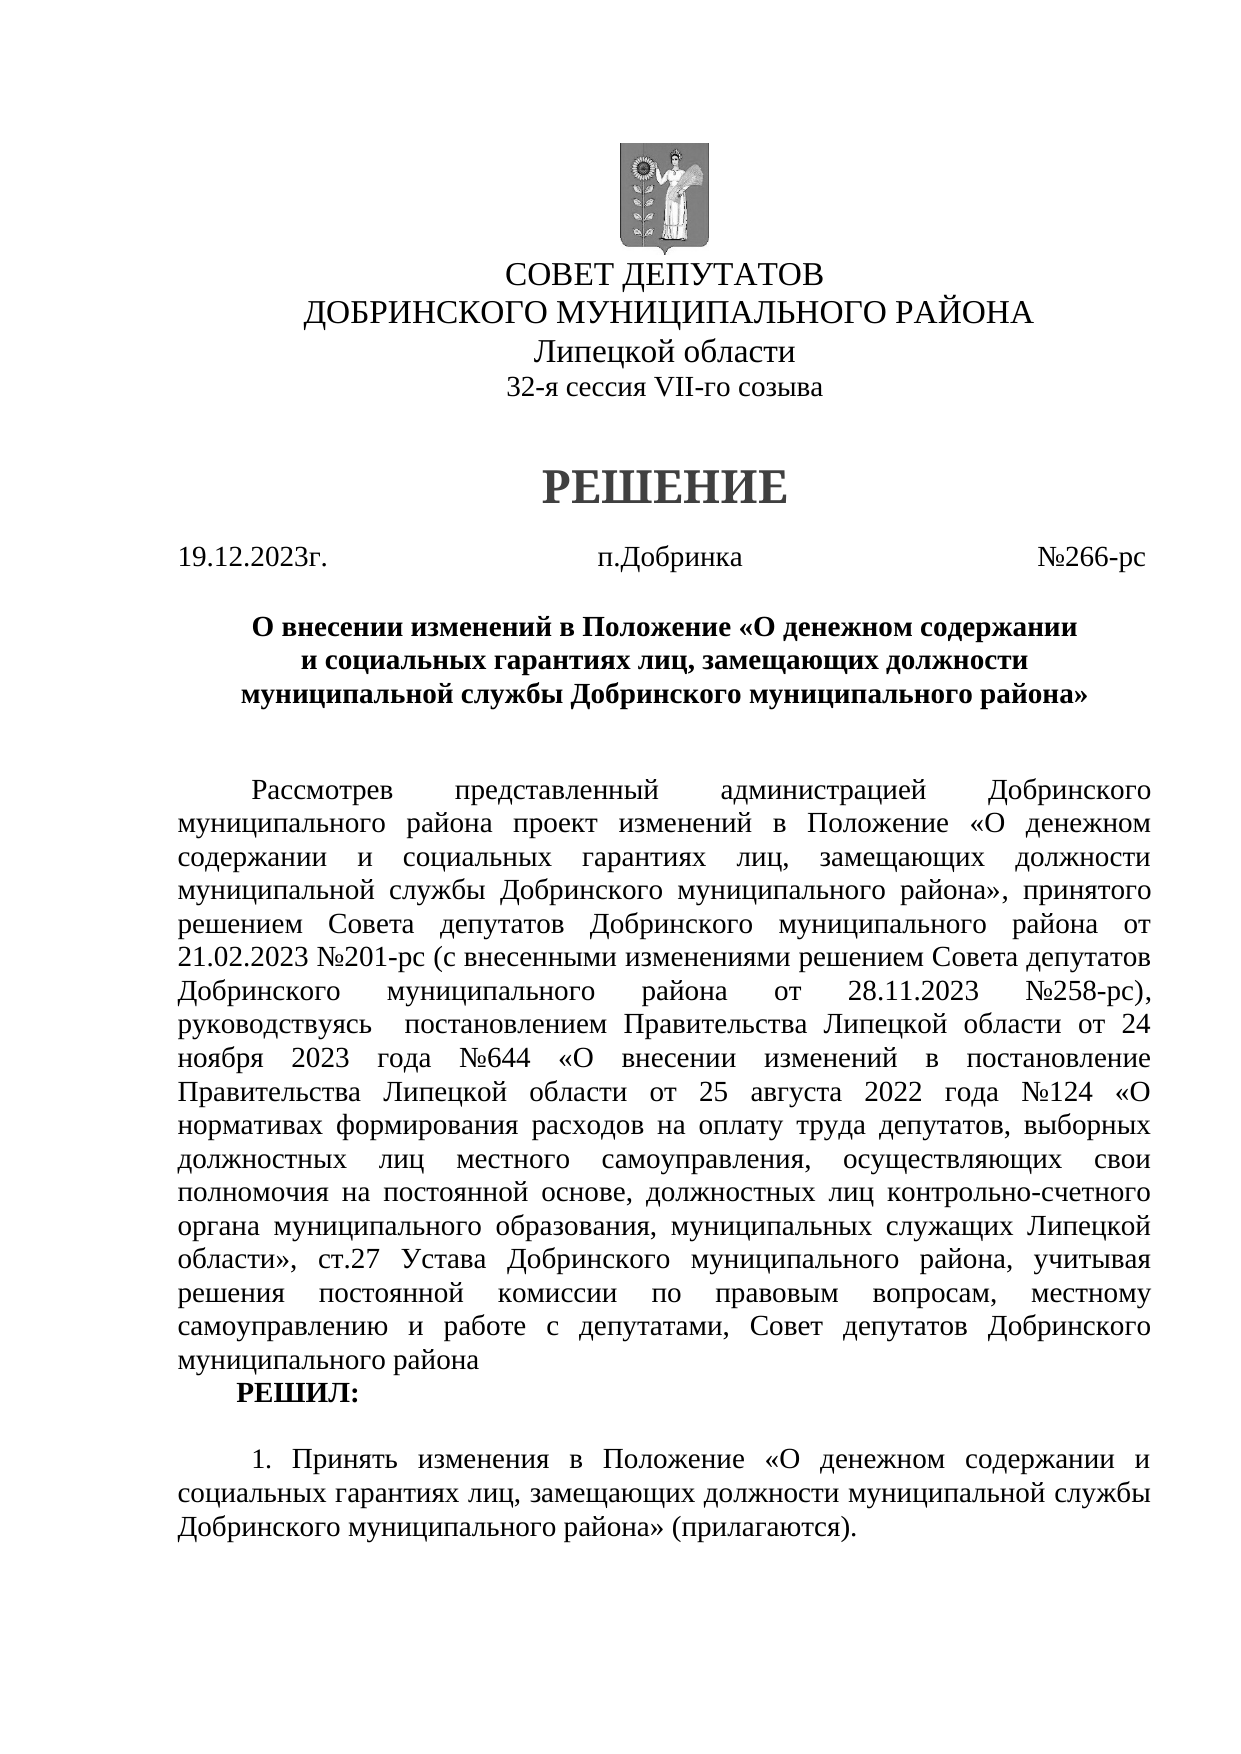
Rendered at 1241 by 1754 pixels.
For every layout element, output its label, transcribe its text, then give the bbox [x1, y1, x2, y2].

subtitle РЕШЕНИЕ [177, 462, 1152, 515]
text муниципальной службы Добринского муниципального района» [177, 676, 1152, 709]
picture [620, 143, 709, 255]
text Липецкой области [177, 331, 1152, 369]
text 19.12.2023г. п.Добринка №266-рс [177, 539, 1152, 572]
text 32-я сессия VII-го созыва [177, 369, 1152, 403]
subtitle СОВЕТ ДЕПУТАТОВ [177, 254, 1152, 293]
title Рассмотрев представленный администрацией Добринского муниципального района проект изменений в Положение «О денежном содержании и социальных гарантиях лиц, замещающих должности муниципальной службы Добринского муниципального района», принятого решением Совета депутатов Добринского муниципального района от 21.02.2023 №201-рс (с внесенными изменениями решением Совета депутатов Добринского муниципального района от 28.11.2023 №258-рс), руководствуясь постановлением Правительства Липецкой области от 24 ноября 2023 года №644 «О внесении изменений в постановление Правительства Липецкой области от 25 августа 2022 года №124 «О нормативах формирования расходов на оплату труда депутатов, выборных должностных лиц местного самоуправления, осуществляющих свои полномочия на постоянной основе, должностных лиц контрольно-счетного органа муниципального образования, муниципальных служащих Липецкой области», ст.27 Устава Добринского муниципального района, учитывая решения постоянной комиссии по правовым вопросам, местному самоуправлению и работе с депутатами, Совет депутатов Добринского муниципального района [177, 772, 1152, 1376]
table_header [424, 118, 904, 254]
text О внесении изменений в Положение «О денежном содержании [177, 609, 1152, 642]
subtitle ДОБРИНСКОГО МУНИЦИПАЛЬНОГО РАЙОНА [177, 293, 1152, 331]
text и социальных гарантиях лиц, замещающих должности [177, 642, 1152, 676]
text 1. Принять изменения в Положение «О денежном содержании и социальных гарантиях лиц, замещающих должности муниципальной службы Добринского муниципального района» (прилагаются). [177, 1442, 1152, 1542]
text РЕШИЛ: [177, 1376, 1152, 1409]
